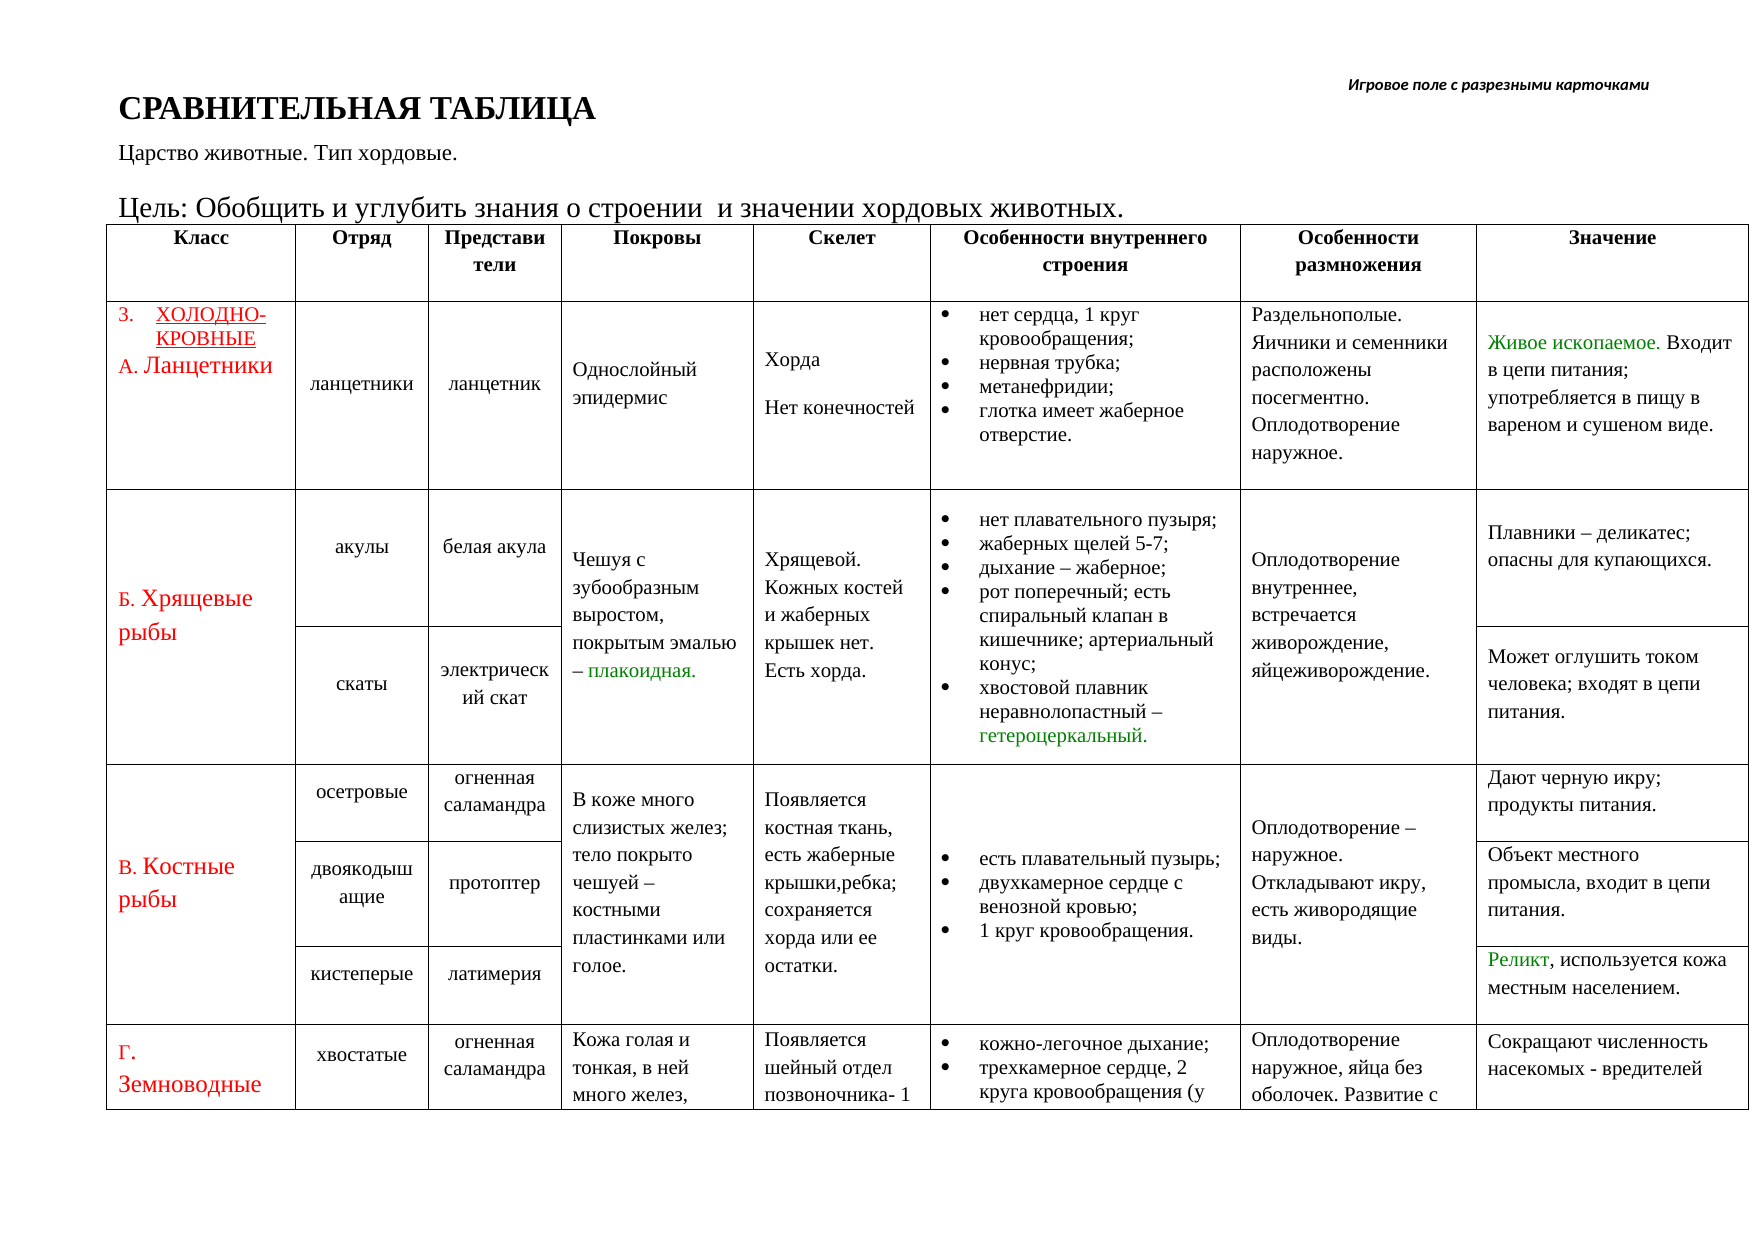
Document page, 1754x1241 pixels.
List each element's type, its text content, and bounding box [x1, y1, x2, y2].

text Цель: Обобщить и углубить знания о строении и значении хордовых животных. [118, 190, 1636, 223]
table_cell ХОЛОДНО-КРОВНЫЕ А. Ланцетники [107, 302, 295, 489]
table_cell Раздельнополые. Яичники и семенники расположены посегментно. Оплодотворение наружное. [1241, 302, 1476, 489]
table_cell белая акула [429, 490, 561, 626]
table_header Значение [1477, 225, 1748, 301]
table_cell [1241, 1025, 1476, 1109]
table_cell электрический скат [429, 627, 561, 764]
table_cell ланцетник [429, 302, 561, 489]
table_cell Оплодотворение – наружное. Откладывают икру, есть живородящие виды. [1241, 765, 1476, 1023]
table_cell Хрящевой. Кожных костей и жаберных крышек нет. Есть хорда. [754, 490, 930, 764]
table_cell кистеперые [296, 947, 428, 1023]
text Царство животные. Тип хордовые. [118, 139, 1636, 165]
table_cell Появляется костная ткань, есть жаберные крышки,ребка; сохраняется хорда или ее остатки. [754, 765, 930, 1023]
table_cell Дают черную икру; продукты питания. [1477, 765, 1748, 841]
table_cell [107, 1025, 295, 1109]
table_header Покровы [562, 225, 753, 301]
table_header Особенности внутреннего строения [931, 225, 1240, 301]
table_header Скелет [754, 225, 930, 301]
table_cell двоякодышащие [296, 842, 428, 946]
table_cell Чешуя с зубообразным выростом, покрытым эмалью – плакоидная. [562, 490, 753, 764]
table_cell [931, 1025, 1240, 1109]
table_cell протоптер [429, 842, 561, 946]
table_cell скаты [296, 627, 428, 764]
table_cell Плавники – деликатес; опасны для купающихся. [1477, 490, 1748, 626]
table_cell латимерия [429, 947, 561, 1023]
table_cell хвостатые [296, 1025, 428, 1109]
table_header Класс [107, 225, 295, 301]
table_cell Объект местного промысла, входит в цепи питания. [1477, 842, 1748, 946]
subtitle СРАВНИТЕЛЬНАЯ ТАБЛИЦА [118, 89, 1636, 127]
table_header Особенности размножения [1241, 225, 1476, 301]
table_cell акулы [296, 490, 428, 626]
table_cell огненная саламандра [429, 1025, 561, 1109]
table_cell Однослойный эпидермис [562, 302, 753, 489]
table_cell Может оглушить током человека; входят в цепи питания. [1477, 627, 1748, 764]
table_cell Живое ископаемое. Входит в цепи питания; употребляется в пищу в вареном и сушеном виде. [1477, 302, 1748, 489]
table_cell осетровые [296, 765, 428, 841]
table_cell Сокращают численность насекомых - вредителей [1477, 1025, 1748, 1109]
table_cell Реликт, используется кожа местным населением. [1477, 947, 1748, 1023]
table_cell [562, 1025, 753, 1109]
table_cell нет сердца, 1 круг кровообращения; нервная трубка; метанефридии; глотка имеет жаберное отверстие. [931, 302, 1240, 489]
table_cell ланцетники [296, 302, 428, 489]
table_cell Оплодотворение внутреннее, встречается живорождение, яйцеживорождение. [1241, 490, 1476, 764]
table_cell Б. Хрящевые рыбы [107, 490, 295, 764]
table_header Отряд [296, 225, 428, 301]
table_cell В. Костные рыбы [107, 765, 295, 1023]
table_cell Хорда Нет конечностей [754, 302, 930, 489]
table_header Представители [429, 225, 561, 301]
table_cell В коже много слизистых желез; тело покрыто чешуей – костными пластинками или голое. [562, 765, 753, 1023]
table_cell огненная саламандра [429, 765, 561, 841]
table_cell нет плавательного пузыря; жаберных щелей 5-7; дыхание – жаберное; рот поперечный; есть спиральный клапан в кишечнике; артериальный конус; хвостовой плавник неравнолопастный – гетероцеркальный. [931, 490, 1240, 764]
table_cell есть плавательный пузырь; двухкамерное сердце с венозной кровью; 1 круг кровообращения. [931, 765, 1240, 1023]
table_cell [754, 1025, 930, 1109]
